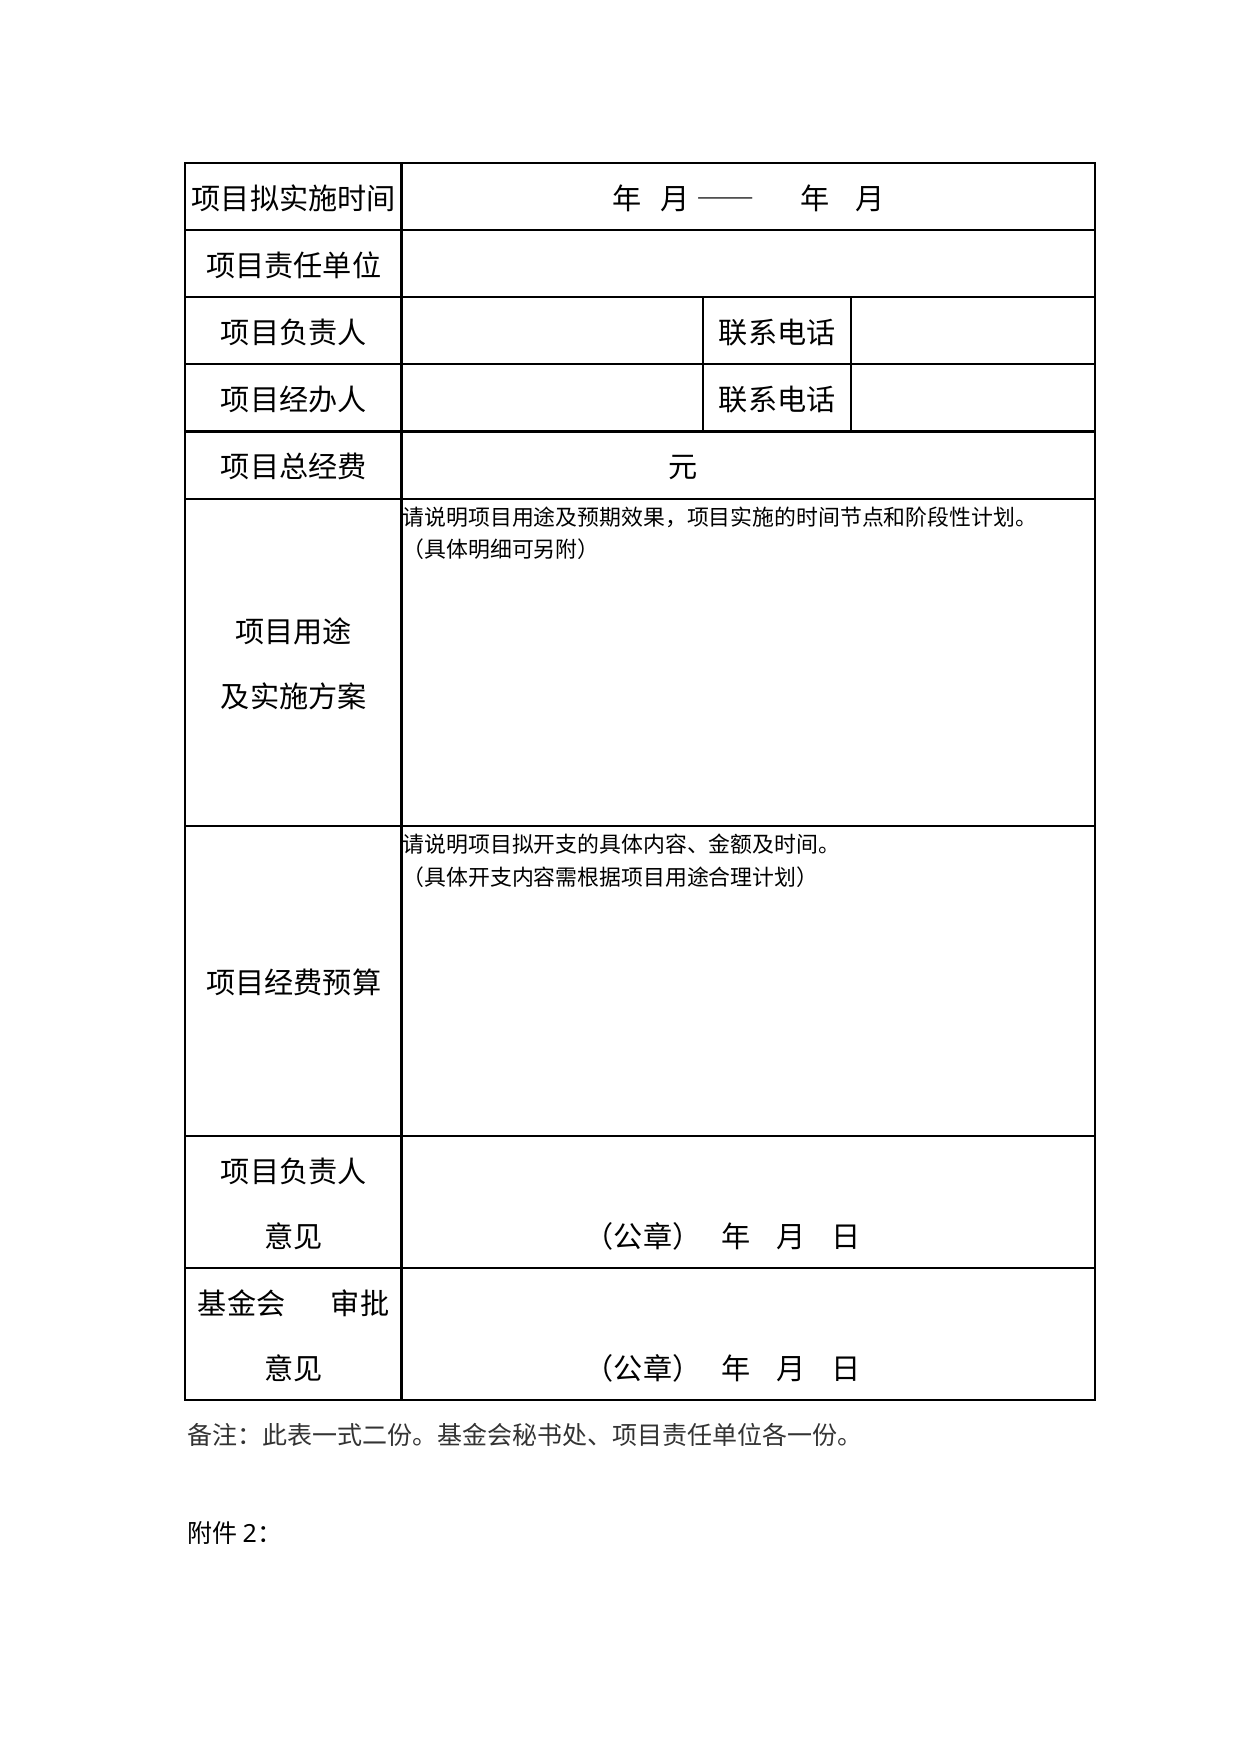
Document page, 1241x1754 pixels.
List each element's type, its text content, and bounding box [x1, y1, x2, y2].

table_cell （公章） 年 月 日 [403, 1269, 1094, 1399]
table_cell 项目负责人 意见 [186, 1137, 400, 1267]
table_cell 项目经办人 [186, 365, 400, 430]
table_cell 项目拟实施时间 [186, 164, 400, 229]
table_cell 请说明项目用途及预期效果，项目实施的时间节点和阶段性计划。 （具体明细可另附） [403, 500, 1094, 824]
table_cell 请说明项目拟开支的具体内容、金额及时间。 （具体开支内容需根据项目用途合理计划） [403, 827, 1094, 1135]
table_cell 联系电话 [704, 298, 850, 363]
table_cell 项目负责人 [186, 298, 400, 363]
table_cell 基金会 审批意见 [186, 1269, 400, 1399]
table_cell 项目总经费 [186, 433, 400, 497]
table_cell [403, 298, 702, 363]
table_cell 联系电话 [704, 365, 850, 430]
table_cell 元 [403, 433, 1094, 497]
table_cell 项目经费预算 [186, 827, 400, 1135]
table_cell [852, 298, 1094, 363]
text 备注：此表一式二份。基金会秘书处、项目责任单位各一份。 [187, 1401, 1053, 1466]
table_cell 项目责任单位 [186, 231, 400, 296]
table_cell [403, 365, 702, 430]
table_cell （公章） 年 月 日 [403, 1137, 1094, 1267]
table_cell [403, 231, 1094, 296]
text 附件2： [187, 1499, 1053, 1564]
table_cell 年 月 —— 年 月 [403, 164, 1094, 229]
table_cell [852, 365, 1094, 430]
table_cell 项目用途 及实施方案 [186, 500, 400, 824]
